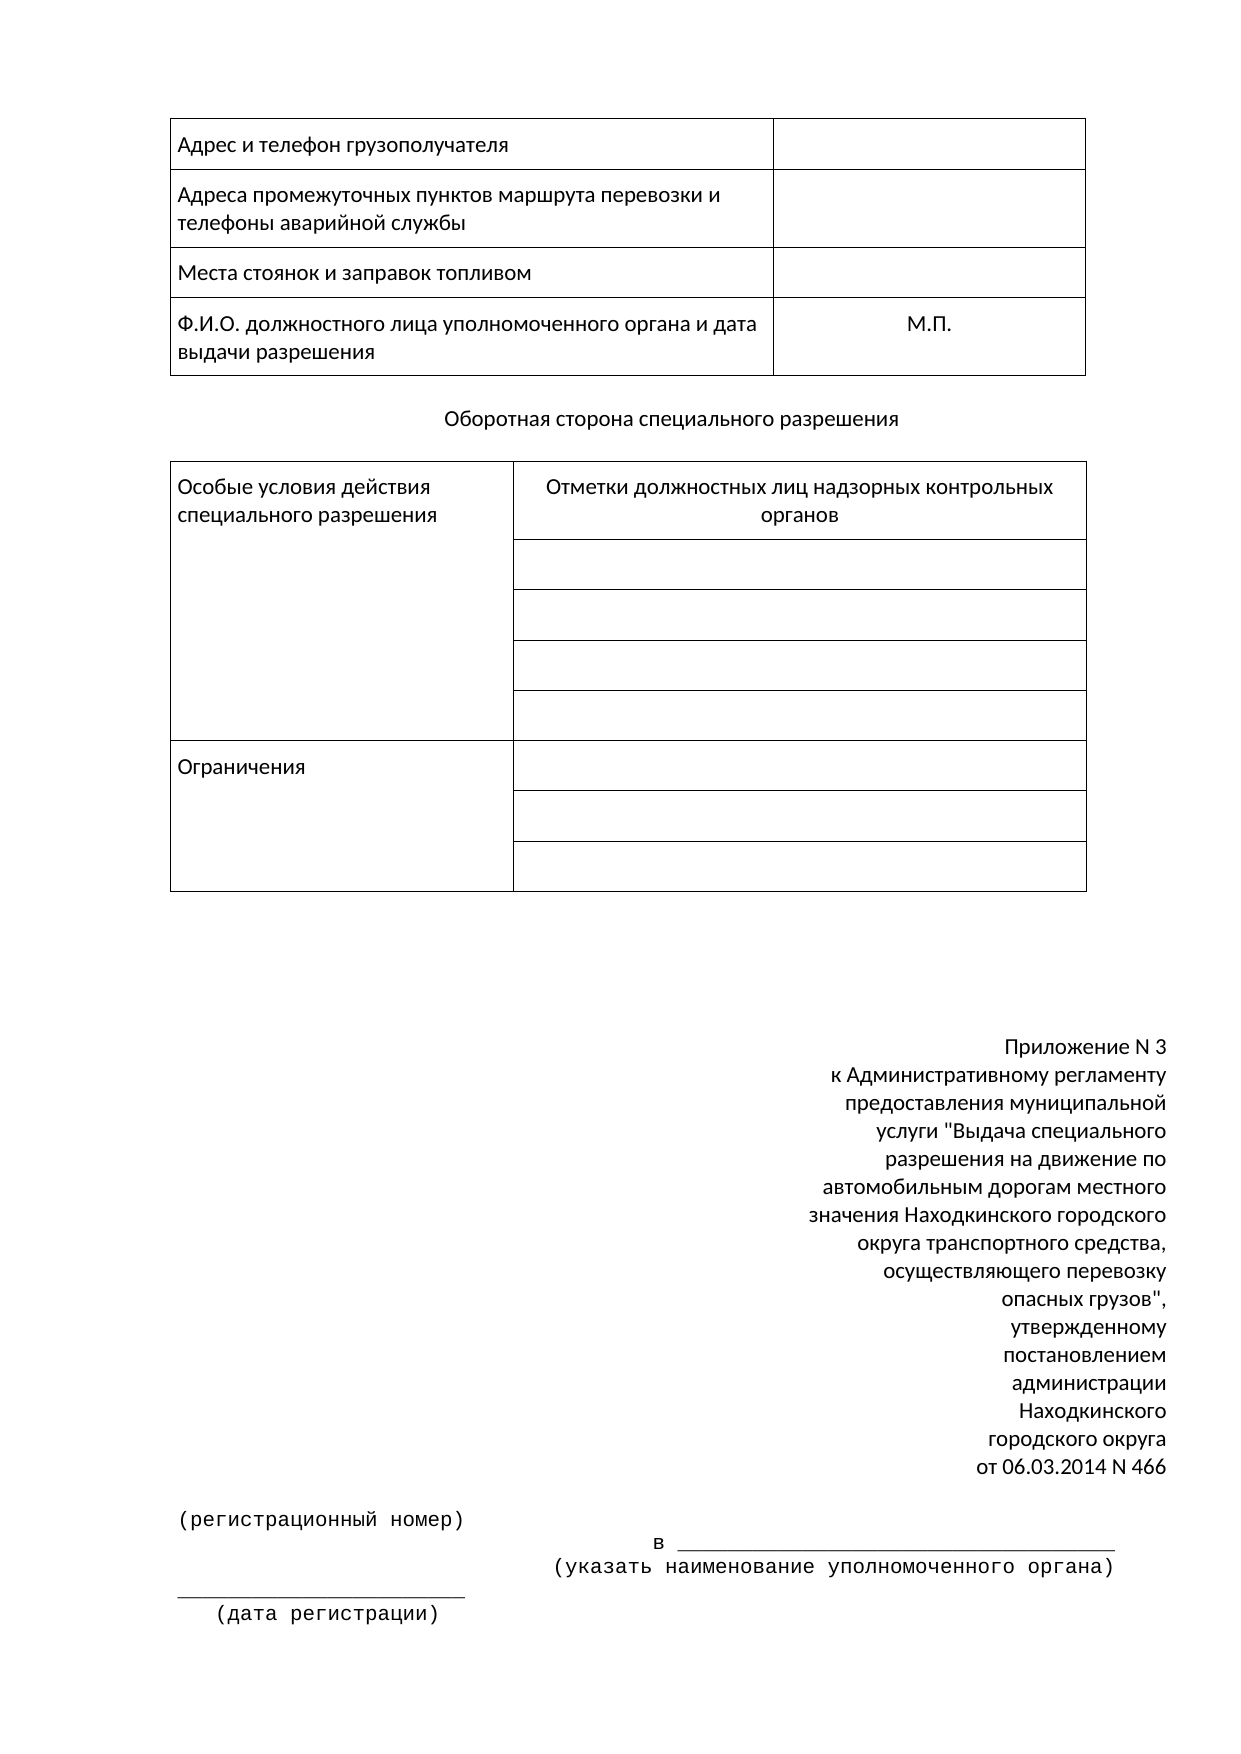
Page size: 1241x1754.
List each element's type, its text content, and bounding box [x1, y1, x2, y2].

text постановлением [177, 1340, 1167, 1368]
text разрешения на движение по [177, 1144, 1167, 1172]
text Находкинского [177, 1396, 1167, 1424]
table_cell [774, 170, 1085, 247]
table_cell Адрес и телефон грузополучателя [171, 119, 773, 168]
table_cell [514, 590, 1086, 639]
table_cell [774, 119, 1085, 168]
text (указать наименование уполномоченного органа) [177, 1556, 1167, 1579]
text округа транспортного средства, [177, 1228, 1167, 1256]
text Оборотная сторона специального разрешения [177, 404, 1167, 432]
table_cell [514, 691, 1086, 740]
table_cell Ограничения [171, 741, 513, 891]
table_cell Адреса промежуточных пунктов маршрута перевозки и телефоны аварийной службы [171, 170, 773, 247]
text осуществляющего перевозку [177, 1256, 1167, 1284]
text предоставления муниципальной [177, 1088, 1167, 1116]
table_cell [514, 641, 1086, 690]
text (дата регистрации) [177, 1603, 1167, 1627]
text услуги "Выдача специального [177, 1116, 1167, 1144]
text к Административному регламенту [177, 1060, 1167, 1088]
text (регистрационный номер) [177, 1508, 1167, 1532]
text _______________________ [177, 1579, 1167, 1603]
text Приложение N 3 [177, 1032, 1167, 1060]
table_cell Ф.И.О. должностного лица уполномоченного органа и дата выдачи разрешения [171, 298, 773, 375]
table_cell М.П. [774, 298, 1085, 375]
text администрации [177, 1368, 1167, 1396]
table_header Особые условия действия специального разрешения [171, 462, 513, 740]
table_cell [774, 248, 1085, 297]
table_header Отметки должностных лиц надзорных контрольных органов [514, 462, 1086, 539]
text в ___________________________________ [177, 1532, 1167, 1556]
table_cell [514, 540, 1086, 589]
table_cell [514, 741, 1086, 790]
table_cell [514, 842, 1086, 891]
text опасных грузов", [177, 1284, 1167, 1312]
text значения Находкинского городского [177, 1200, 1167, 1228]
text от 06.03.2014 N 466 [177, 1452, 1167, 1481]
text утвержденному [177, 1312, 1167, 1340]
text городского округа [177, 1424, 1167, 1452]
table_cell Места стоянок и заправок топливом [171, 248, 773, 297]
table_cell [514, 791, 1086, 841]
text автомобильным дорогам местного [177, 1172, 1167, 1200]
